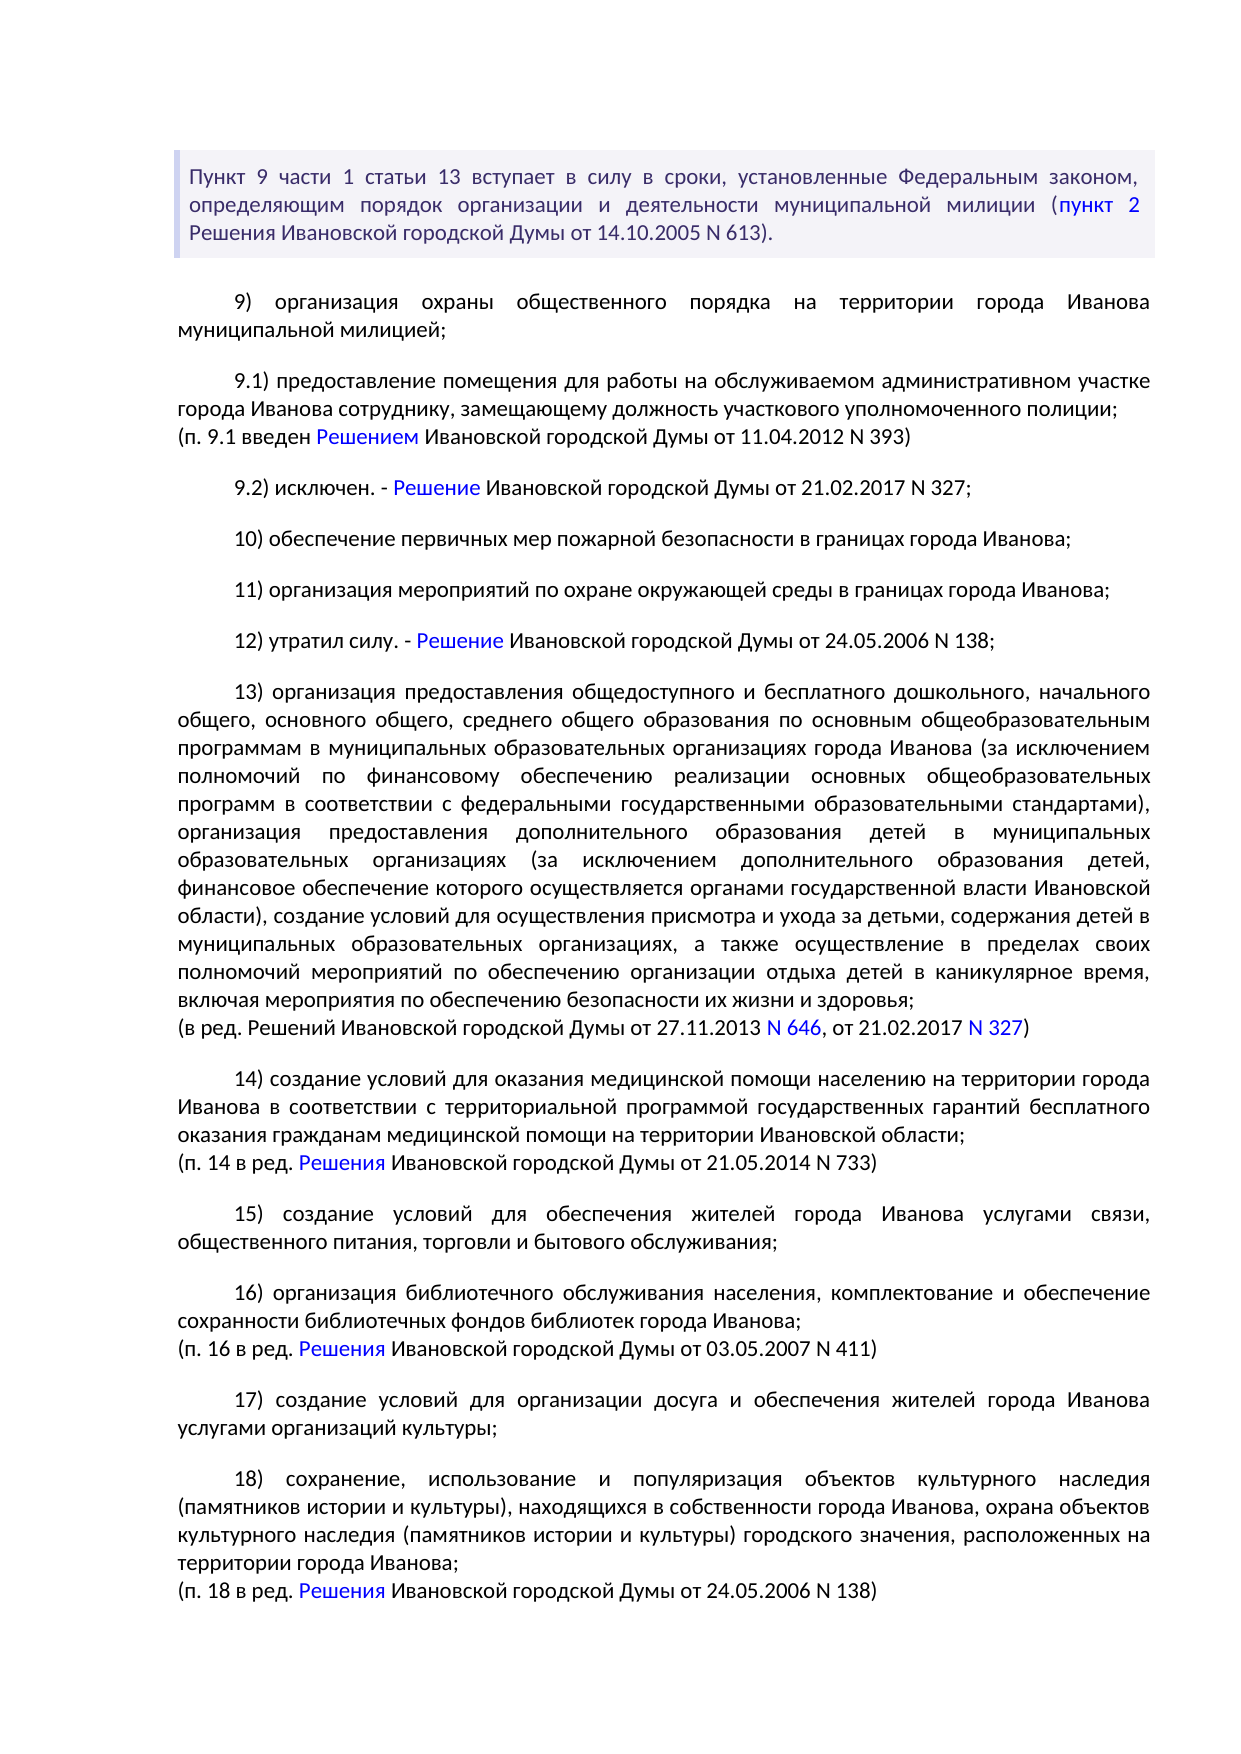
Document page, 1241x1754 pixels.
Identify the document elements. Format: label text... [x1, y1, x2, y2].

text (в ред. Решений Ивановской городской Думы от 27.11.2013 N 646, от 21.02.2017 N 327) [177, 1013, 1152, 1041]
text 11) организация мероприятий по охране окружающей среды в границах города Иванова; [177, 575, 1152, 603]
text 16) организация библиотечного обслуживания населения, комплектование и обеспечение сохранности библиотечных фондов библиотек города Иванова; [177, 1278, 1152, 1334]
text (п. 18 в ред. Решения Ивановской городской Думы от 24.05.2006 N 138) [177, 1576, 1152, 1604]
text 9) организация охраны общественного порядка на территории города Иванова муниципальной милицией; [177, 287, 1152, 343]
text 10) обеспечение первичных мер пожарной безопасности в границах города Иванова; [177, 524, 1152, 552]
text 9.2) исключен. - Решение Ивановской городской Думы от 21.02.2017 N 327; [177, 473, 1152, 501]
text (п. 9.1 введен Решением Ивановской городской Думы от 11.04.2012 N 393) [177, 422, 1152, 450]
table_header Пункт 9 части 1 статьи 13 вступает в силу в сроки, установленные Федеральным законом, определяющим порядок организации и деятельности муниципальной милиции (пункт 2 Решения Ивановской городской Думы от 14.10.2005 N 613). [180, 150, 1149, 258]
text 12) утратил силу. - Решение Ивановской городской Думы от 24.05.2006 N 138; [177, 626, 1152, 654]
text 13) организация предоставления общедоступного и бесплатного дошкольного, начального общего, основного общего, среднего общего образования по основным общеобразовательным программам в муниципальных образовательных организациях города Иванова (за исключением полномочий по финансовому обеспечению реализации основных общеобразовательных программ в соответствии с федеральными государственными образовательными стандартами), организация предоставления дополнительного образования детей в муниципальных образовательных организациях (за исключением дополнительного образования детей, финансовое обеспечение которого осуществляется органами государственной власти Ивановской области), создание условий для осуществления присмотра и ухода за детьми, содержания детей в муниципальных образовательных организациях, а также осуществление в пределах своих полномочий мероприятий по обеспечению организации отдыха детей в каникулярное время, включая мероприятия по обеспечению безопасности их жизни и здоровья; [177, 677, 1152, 1013]
text 17) создание условий для организации досуга и обеспечения жителей города Иванова услугами организаций культуры; [177, 1385, 1152, 1441]
text 15) создание условий для обеспечения жителей города Иванова услугами связи, общественного питания, торговли и бытового обслуживания; [177, 1199, 1152, 1255]
text 9.1) предоставление помещения для работы на обслуживаемом административном участке города Иванова сотруднику, замещающему должность участкового уполномоченного полиции; [177, 366, 1152, 422]
text 18) сохранение, использование и популяризация объектов культурного наследия (памятников истории и культуры), находящихся в собственности города Иванова, охрана объектов культурного наследия (памятников истории и культуры) городского значения, расположенных на территории города Иванова; [177, 1464, 1152, 1576]
text (п. 16 в ред. Решения Ивановской городской Думы от 03.05.2007 N 411) [177, 1334, 1152, 1362]
text (п. 14 в ред. Решения Ивановской городской Думы от 21.05.2014 N 733) [177, 1148, 1152, 1176]
text 14) создание условий для оказания медицинской помощи населению на территории города Иванова в соответствии с территориальной программой государственных гарантий бесплатного оказания гражданам медицинской помощи на территории Ивановской области; [177, 1064, 1152, 1148]
